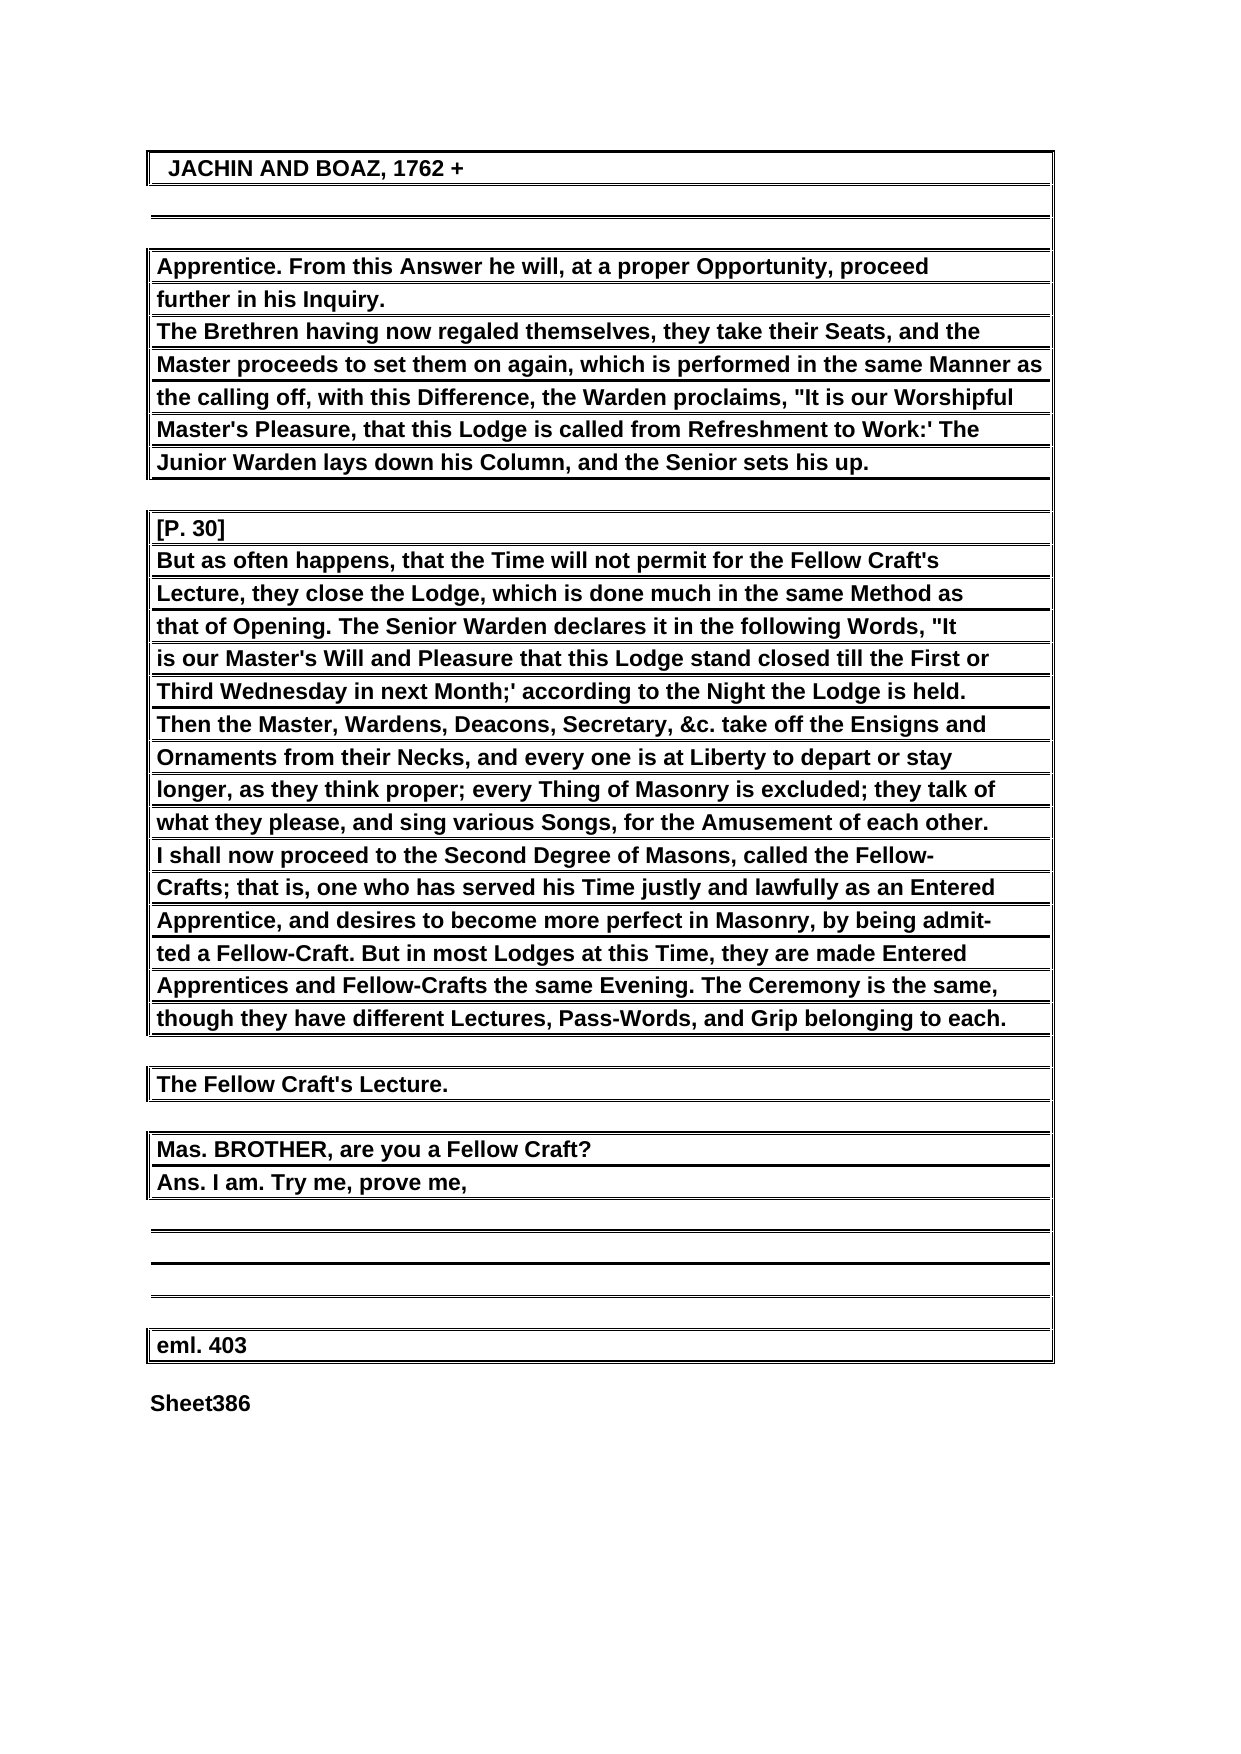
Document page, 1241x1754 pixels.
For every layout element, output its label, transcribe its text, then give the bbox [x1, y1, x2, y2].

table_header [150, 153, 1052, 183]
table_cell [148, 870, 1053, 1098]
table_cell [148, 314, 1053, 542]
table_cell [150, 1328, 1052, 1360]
text Sheet386 [150, 1363, 1090, 1448]
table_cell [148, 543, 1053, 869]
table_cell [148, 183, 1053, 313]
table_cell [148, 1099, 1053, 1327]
